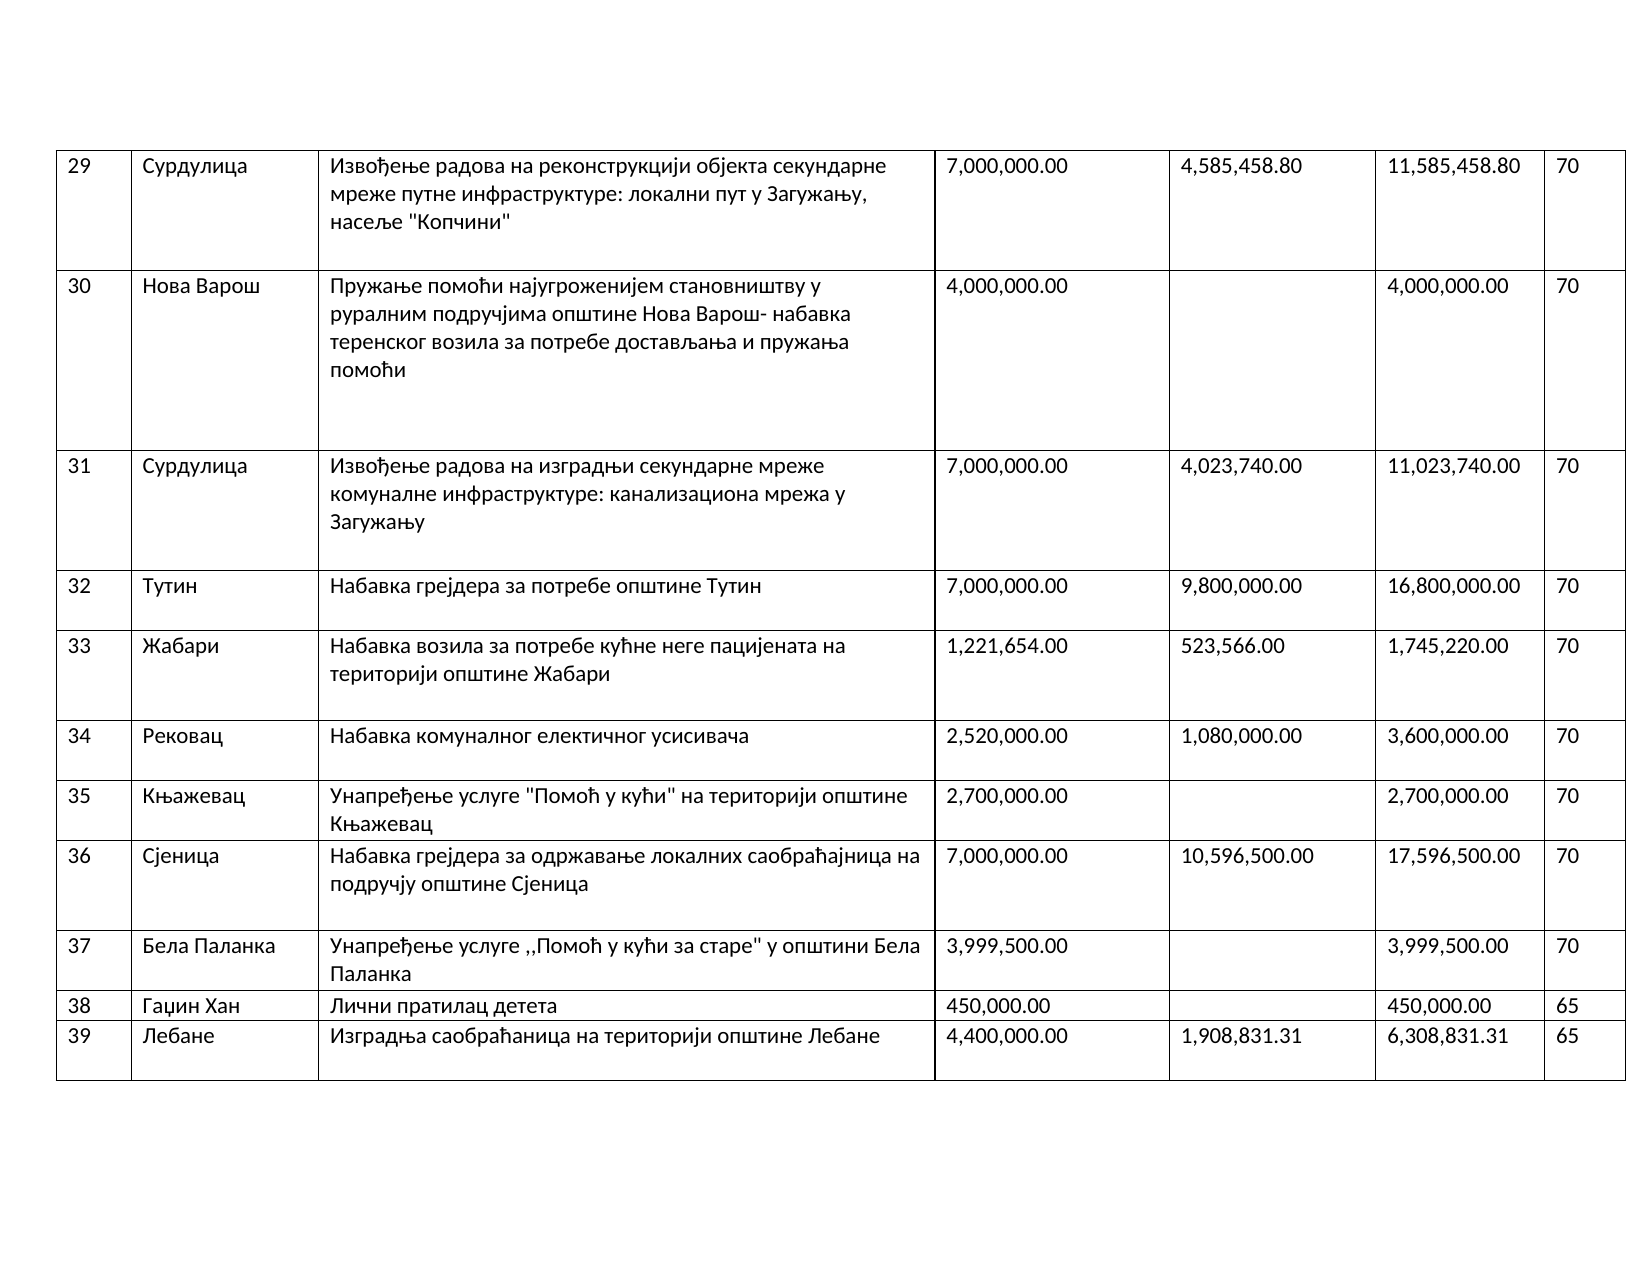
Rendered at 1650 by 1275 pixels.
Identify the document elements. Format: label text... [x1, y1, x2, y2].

table_cell 34 [57, 721, 131, 780]
table_cell [1170, 781, 1375, 840]
table_cell 523,566.00 [1170, 631, 1375, 720]
table_cell Бела Паланка [132, 931, 318, 990]
table_cell 36 [57, 841, 131, 930]
table_cell Књажевац [132, 781, 318, 840]
table_cell Жабари [132, 631, 318, 720]
table_cell 70 [1545, 841, 1625, 930]
table_cell 37 [57, 931, 131, 990]
table_cell 70 [1545, 631, 1625, 720]
table_cell 10,596,500.00 [1170, 841, 1375, 930]
table_cell 29 [57, 151, 131, 270]
table_cell 450,000.00 [936, 991, 1169, 1020]
table_cell Тутин [132, 571, 318, 630]
table_cell Рековац [132, 721, 318, 780]
table_cell [1170, 991, 1375, 1020]
table_cell Унапређење услуге ,,Помоћ у кући за старе" у општини Бела Паланка [319, 931, 934, 990]
table_cell 7,000,000.00 [936, 841, 1169, 930]
table_cell 3,999,500.00 [1376, 931, 1544, 990]
table_cell 33 [57, 631, 131, 720]
table_cell 70 [1545, 781, 1625, 840]
table_cell 17,596,500.00 [1376, 841, 1544, 930]
table_cell Унапређење услуге "Помоћ у кући" на територији општине Књажевац [319, 781, 934, 840]
table_cell 30 [57, 271, 131, 450]
table_cell 70 [1545, 931, 1625, 990]
table_cell 32 [57, 571, 131, 630]
table_cell 11,585,458.80 [1376, 151, 1544, 270]
table_cell 35 [57, 781, 131, 840]
table_cell 1,221,654.00 [936, 631, 1169, 720]
table_cell 1,745,220.00 [1376, 631, 1544, 720]
table_cell 1,908,831.31 [1170, 1021, 1375, 1080]
table_cell 38 [57, 991, 131, 1020]
table_cell 70 [1545, 721, 1625, 780]
table_cell 4,585,458.80 [1170, 151, 1375, 270]
table_cell Лебане [132, 1021, 318, 1080]
table_cell 4,400,000.00 [936, 1021, 1169, 1080]
table_cell 7,000,000.00 [936, 151, 1169, 270]
table_cell [1170, 931, 1375, 990]
table_cell Набавка возила за потребе кућне неге пацијената на територији општине Жабари [319, 631, 934, 720]
table_cell 70 [1545, 451, 1625, 570]
table_cell Извођење радова на изградњи секундарне мреже комуналне инфраструктуре: канализациона мрежа у Загужању [319, 451, 934, 570]
table_cell 2,700,000.00 [936, 781, 1169, 840]
table_cell Извођење радова на реконструкцији објекта секундарне мреже путне инфраструктуре: локални пут у Загужању, насеље "Копчини" [319, 151, 934, 270]
table_cell 70 [1545, 151, 1625, 270]
table_cell 65 [1545, 991, 1625, 1020]
table_cell Сурдулица [132, 451, 318, 570]
table_cell Сјеница [132, 841, 318, 930]
table_cell 2,520,000.00 [936, 721, 1169, 780]
table_cell 3,999,500.00 [936, 931, 1169, 990]
table_cell 70 [1545, 571, 1625, 630]
table_cell Нова Варош [132, 271, 318, 450]
table_cell Лични пратилац детета [319, 991, 934, 1020]
table_cell 39 [57, 1021, 131, 1080]
table_cell Сурдулица [132, 151, 318, 270]
table_cell 65 [1545, 1021, 1625, 1080]
table_cell 6,308,831.31 [1376, 1021, 1544, 1080]
table_cell 7,000,000.00 [936, 571, 1169, 630]
table_cell Набавка грејдера за одржавање локалних саобраћајница на подручју општине Сјеница [319, 841, 934, 930]
table_cell 70 [1545, 271, 1625, 450]
table_cell 4,000,000.00 [1376, 271, 1544, 450]
table_cell Пружање помоћи најугроженијем становништву у руралним подручјима општине Нова Варош- набавка теренског возила за потребе достављања и пружања помоћи [319, 271, 934, 450]
table_cell Набавка грејдера за потребе општине Тутин [319, 571, 934, 630]
table_cell 4,000,000.00 [936, 271, 1169, 450]
table_cell 31 [57, 451, 131, 570]
table_cell 3,600,000.00 [1376, 721, 1544, 780]
table_cell 7,000,000.00 [936, 451, 1169, 570]
table_cell 4,023,740.00 [1170, 451, 1375, 570]
table_cell 450,000.00 [1376, 991, 1544, 1020]
table_cell Набавка комуналног електичног усисивача [319, 721, 934, 780]
table_cell 2,700,000.00 [1376, 781, 1544, 840]
table_cell 9,800,000.00 [1170, 571, 1375, 630]
table_cell Изградња саобраћаница на територији општине Лебане [319, 1021, 934, 1080]
table_cell 16,800,000.00 [1376, 571, 1544, 630]
table_cell 11,023,740.00 [1376, 451, 1544, 570]
table_cell [1170, 271, 1375, 450]
table_cell 1,080,000.00 [1170, 721, 1375, 780]
table_cell Гаџин Хан [132, 991, 318, 1020]
